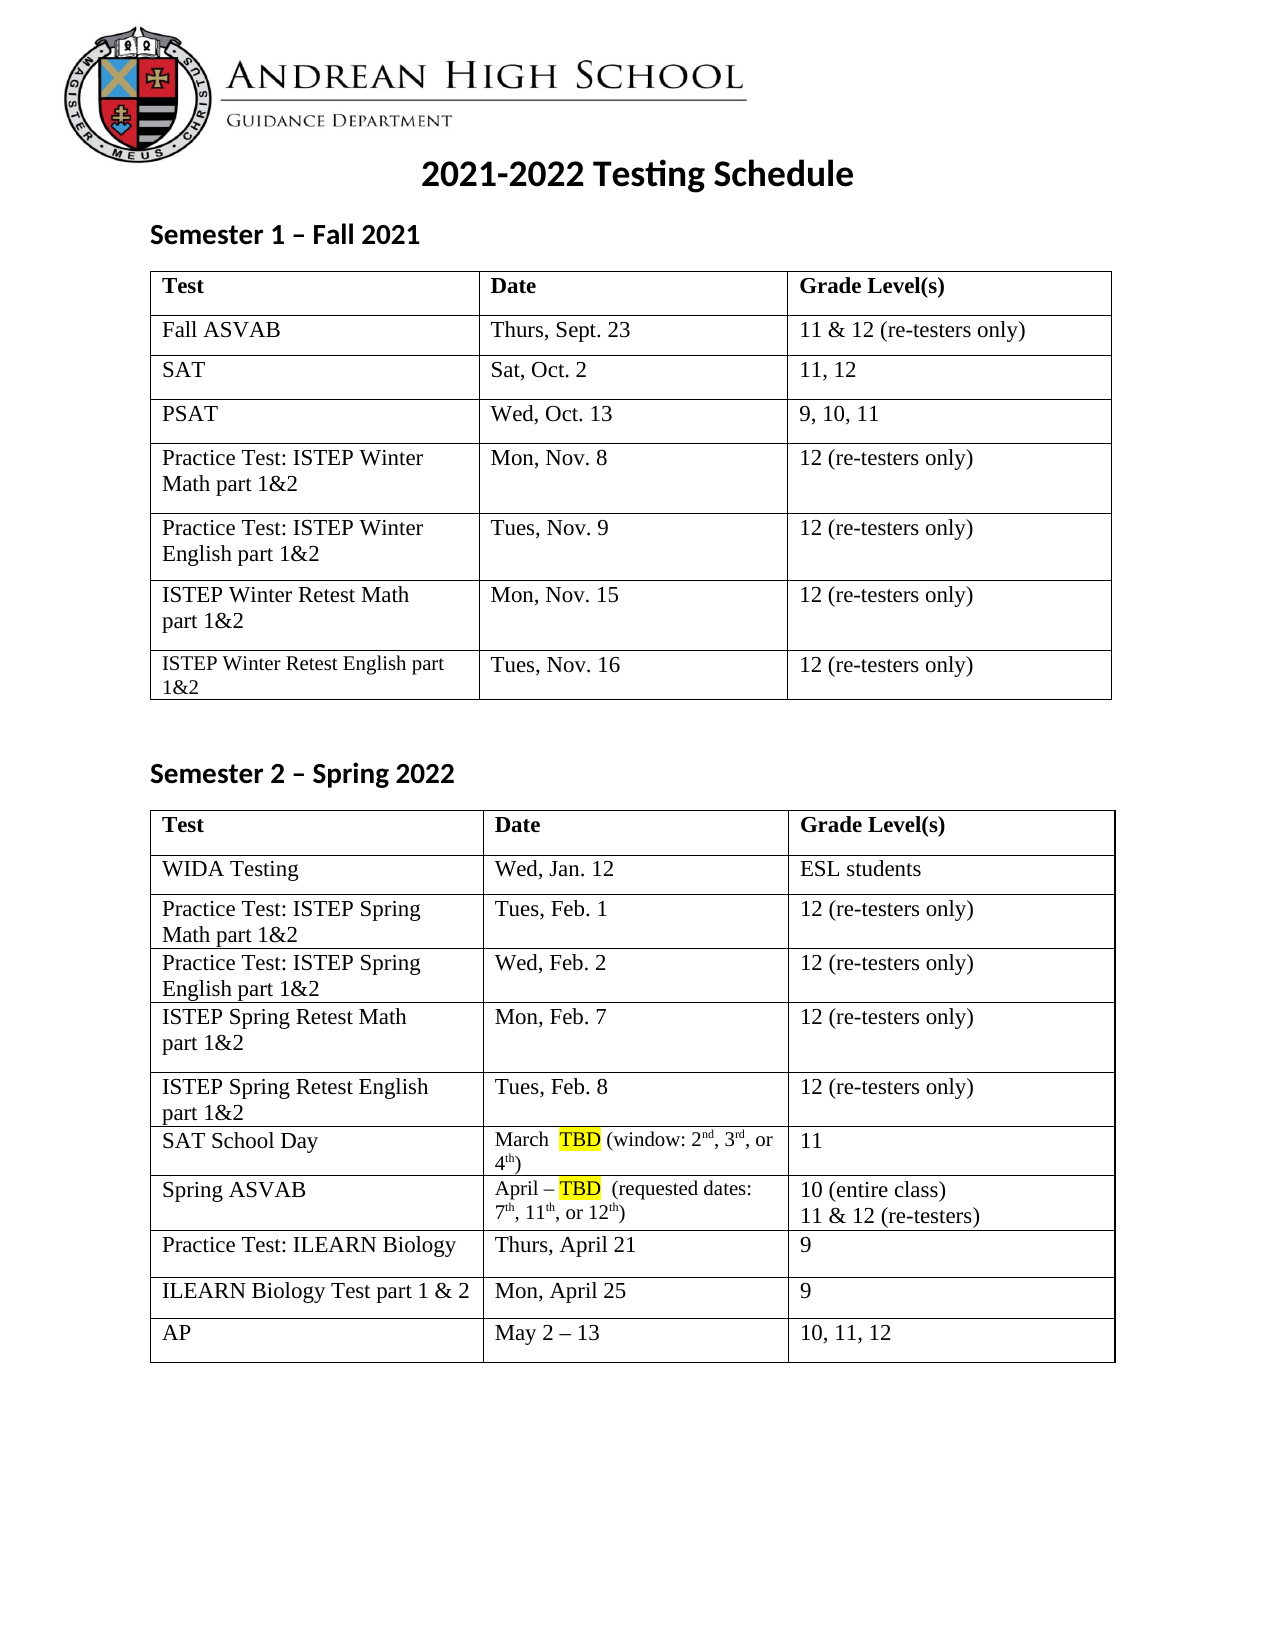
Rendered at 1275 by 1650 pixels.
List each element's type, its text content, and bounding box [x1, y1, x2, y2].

table_cell 11 & 12 (re-testers only) [788, 316, 1111, 354]
table_cell 12 (re-testers only) [789, 1003, 1114, 1072]
table_cell 11, 12 [788, 356, 1111, 399]
table_cell 10, 11, 12 [789, 1319, 1114, 1362]
table_cell April – TBD (requested dates: 7th, 11th, or 12th) [484, 1176, 788, 1230]
table_cell SAT School Day [151, 1127, 483, 1175]
table_cell Spring ASVAB [151, 1176, 483, 1230]
table_header Grade Level(s) [788, 272, 1111, 315]
table_cell ISTEP Spring Retest Math part 1&2 [151, 1003, 483, 1072]
table_header Test [151, 811, 483, 854]
table_cell 12 (re-testers only) [788, 581, 1111, 650]
table_cell Practice Test: ISTEP Winter English part 1&2 [151, 514, 479, 579]
table_cell WIDA Testing [151, 856, 483, 894]
table_cell 9 [789, 1278, 1114, 1318]
table_cell Tues, Nov. 16 [480, 651, 787, 699]
table_cell ISTEP Winter Retest Math part 1&2 [151, 581, 479, 650]
table_cell 9, 10, 11 [788, 400, 1111, 443]
table_cell Mon, Feb. 7 [484, 1003, 788, 1072]
table_cell Thurs, April 21 [484, 1231, 788, 1277]
table_cell Mon, Nov. 8 [480, 444, 787, 513]
table_cell ILEARN Biology Test part 1 & 2 [151, 1278, 483, 1318]
table_cell ISTEP Winter Retest English part 1&2 [151, 651, 479, 699]
table_cell Practice Test: ISTEP Spring English part 1&2 [151, 949, 483, 1002]
text 2021-2022 Testing Schedule [150, 150, 1125, 196]
table_cell AP [151, 1319, 483, 1362]
table_cell Mon, April 25 [484, 1278, 788, 1318]
table_cell Wed, Feb. 2 [484, 949, 788, 1002]
table_header Date [484, 811, 788, 854]
text Semester 1 – Fall 2021 [150, 216, 1125, 252]
table_cell Fall ASVAB [151, 316, 479, 354]
table_cell Practice Test: ISTEP Spring Math part 1&2 [151, 895, 483, 948]
table_cell 12 (re-testers only) [789, 949, 1114, 1002]
table_cell Practice Test: ISTEP Winter Math part 1&2 [151, 444, 479, 513]
table_header Test [151, 272, 479, 315]
table_cell Mon, Nov. 15 [480, 581, 787, 650]
table_header Date [480, 272, 787, 315]
table_cell May 2 – 13 [484, 1319, 788, 1362]
table_cell SAT [151, 356, 479, 399]
table_cell 12 (re-testers only) [788, 444, 1111, 513]
table_cell Wed, Jan. 12 [484, 856, 788, 894]
table_cell ESL students [789, 856, 1114, 894]
table_cell ISTEP Spring Retest English part 1&2 [151, 1073, 483, 1126]
table_cell 9 [789, 1231, 1114, 1277]
table_cell 10 (entire class) 11 & 12 (re-testers) [789, 1176, 1114, 1230]
table_cell Sat, Oct. 2 [480, 356, 787, 399]
table_header Grade Level(s) [789, 811, 1114, 854]
table_cell 12 (re-testers only) [789, 895, 1114, 948]
text Semester 2 – Spring 2022 [150, 755, 1125, 791]
table_cell PSAT [151, 400, 479, 443]
table_cell Thurs, Sept. 23 [480, 316, 787, 354]
table_cell 12 (re-testers only) [789, 1073, 1114, 1126]
table_cell Tues, Feb. 1 [484, 895, 788, 948]
table_cell Practice Test: ILEARN Biology [151, 1231, 483, 1277]
table_cell Tues, Feb. 8 [484, 1073, 788, 1126]
table_cell 11 [789, 1127, 1114, 1175]
table_cell 12 (re-testers only) [788, 651, 1111, 699]
table_cell Wed, Oct. 13 [480, 400, 787, 443]
table_cell March TBD (window: 2nd, 3rd, or 4th) [484, 1127, 788, 1175]
table_cell Tues, Nov. 9 [480, 514, 787, 579]
table_cell 12 (re-testers only) [788, 514, 1111, 579]
picture [0, 4, 791, 172]
